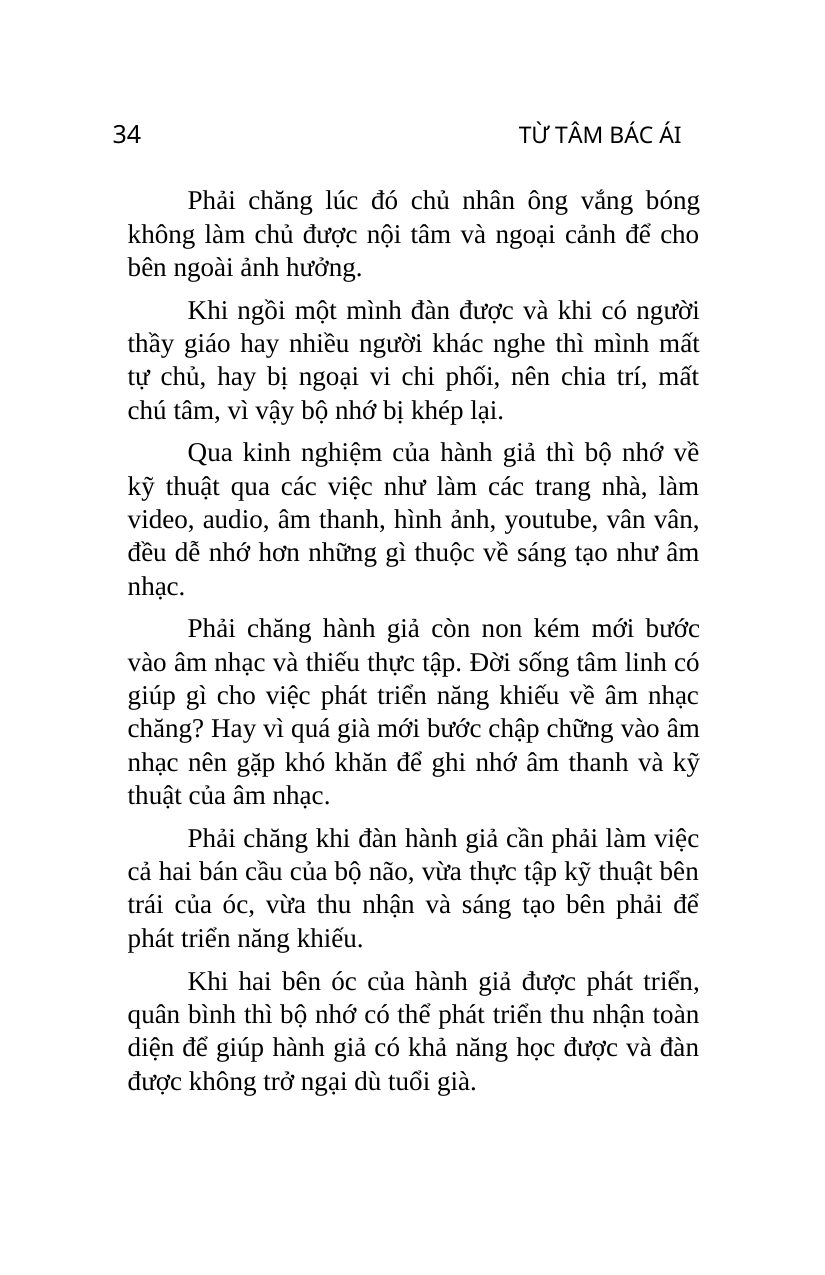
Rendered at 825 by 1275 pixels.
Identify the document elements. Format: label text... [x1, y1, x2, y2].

text Phải chăng khi đàn hành giả cần phải làm việc cả hai bán cầu của bộ não, vừa thực tập kỹ thuật bên trái của óc, vừa thu nhận và sáng tạo bên phải để phát triển năng khiếu. [127, 821, 701, 954]
text Phải chăng lúc đó chủ nhân ông vắng bóng không làm chủ được nội tâm và ngoại cảnh để cho bên ngoài ảnh hưởng. [127, 183, 701, 283]
text Khi ngồi một mình đàn được và khi có người thầy giáo hay nhiều người khác nghe thì mình mất tự chủ, hay bị ngoại vi chi phối, nên chia trí, mất chú tâm, vì vậy bộ nhớ bị khép lại. [127, 292, 701, 426]
text Khi hai bên óc của hành giả được phát triển, quân bình thì bộ nhớ có thể phát triển thu nhận toàn diện để giúp hành giả có khả năng học được và đàn được không trở ngại dù tuổi già. [127, 963, 701, 1097]
text Phải chăng hành giả còn non kém mới bước vào âm nhạc và thiếu thực tập. Đời sống tâm linh có giúp gì cho việc phát triển năng khiếu về âm nhạc chăng? Hay vì quá già mới bước chập chững vào âm nhạc nên gặp khó khăn để ghi nhớ âm thanh và kỹ thuật của âm nhạc. [127, 611, 701, 811]
text Qua kinh nghiệm của hành giả thì bộ nhớ về kỹ thuật qua các việc như làm các trang nhà, làm video, audio, âm thanh, hình ảnh, youtube, vân vân, đều dễ nhớ hơn những gì thuộc về sáng tạo như âm nhạc. [127, 435, 701, 602]
